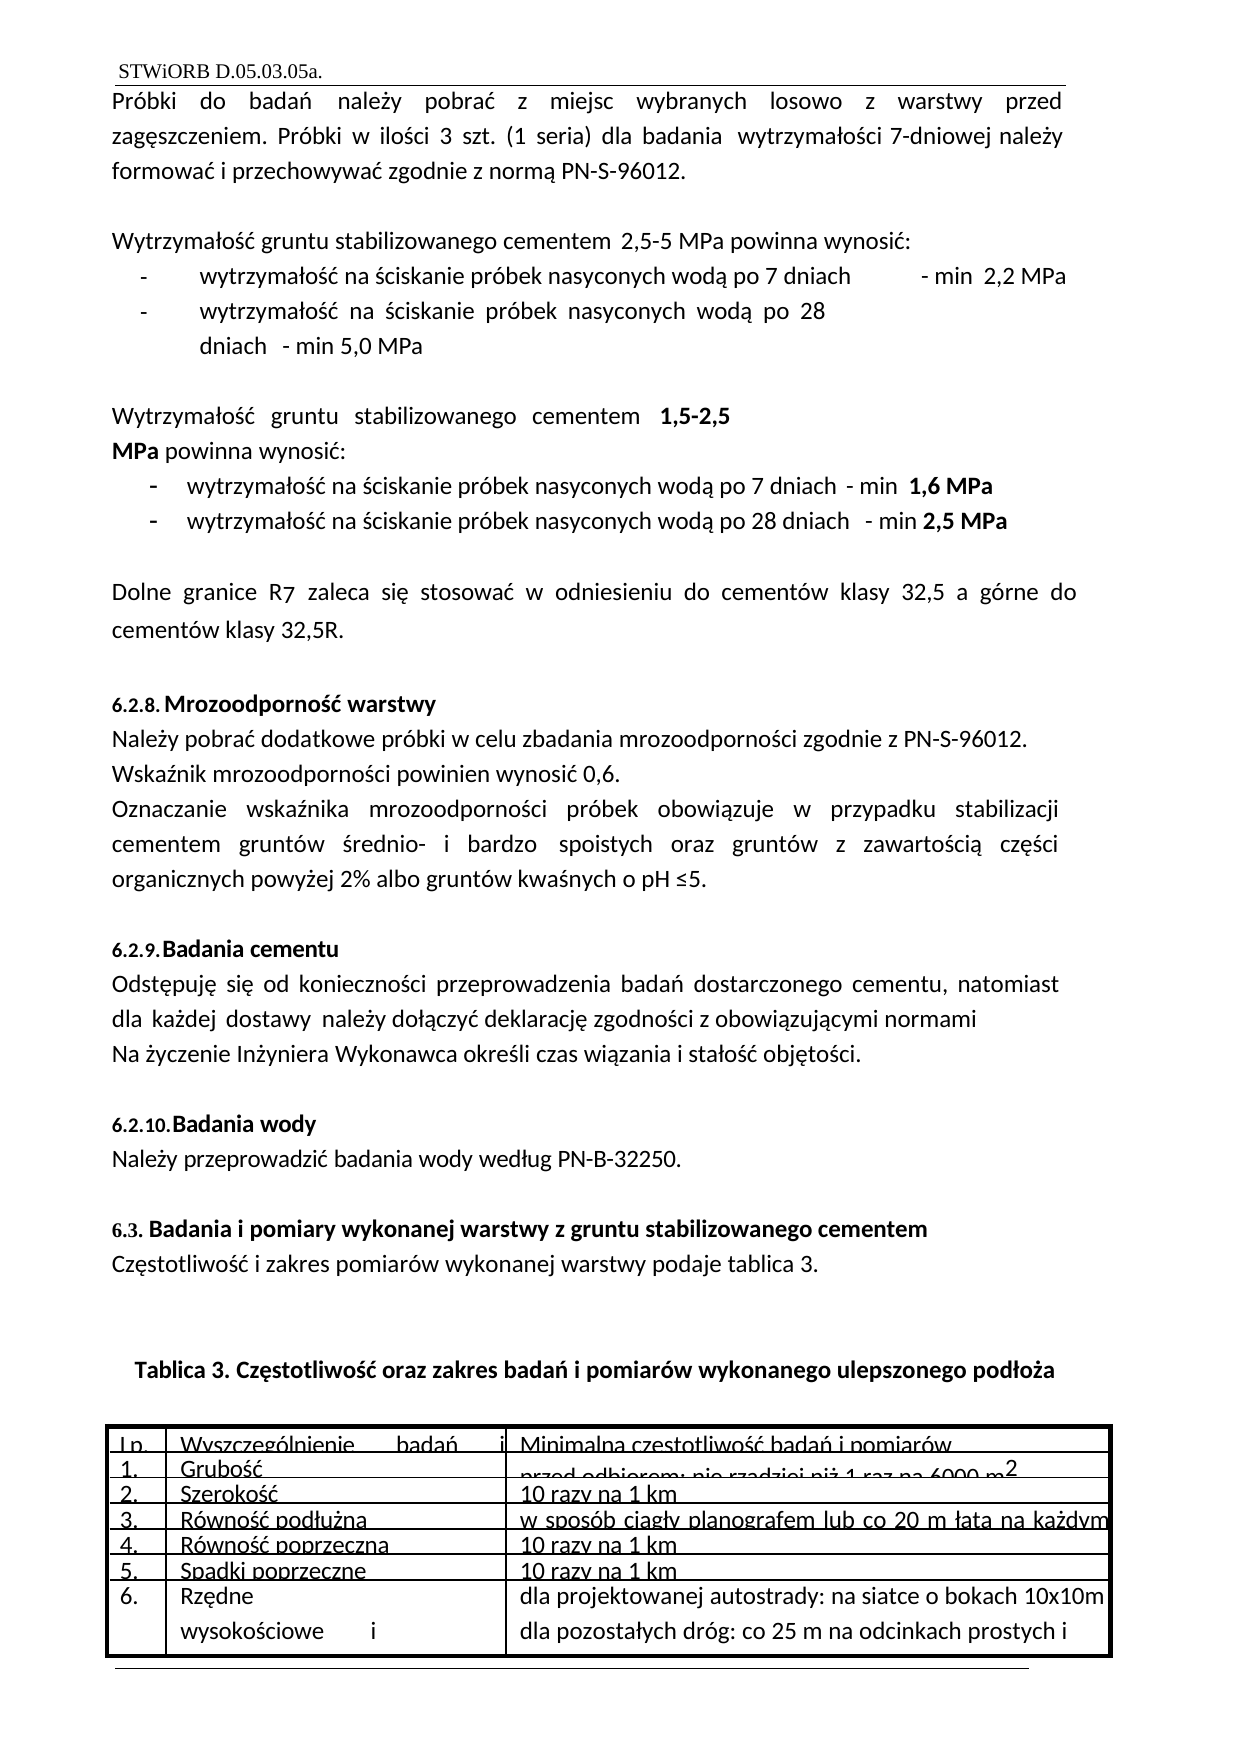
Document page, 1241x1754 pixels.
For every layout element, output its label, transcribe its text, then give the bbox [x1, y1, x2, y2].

text Dolne granice R7 zaleca się stosować w odniesieniu do cementów klasy 32,5 a górne do cementów klasy 32,5R. [112, 576, 1078, 647]
subtitle Badania i pomiary wykonanej warstwy z gruntu stabilizowanego cementem [112, 1213, 1078, 1244]
text Wskaźnik mrozoodporności powinien wynosić 0,6. [112, 758, 1078, 788]
text Oznaczanie wskaźnika mrozoodporności próbek obowiązuje w przypadku stabilizacji cementem gruntów średnio- i bardzo spoistych oraz gruntów z zawartością części organicznych powyżej 2% albo gruntów kwaśnych o pH ≤5. [112, 793, 1059, 893]
table_cell Szerokość [167, 1478, 505, 1502]
text Wytrzymałość gruntu stabilizowanego cementem 2,5-5 MPa powinna wynosić: [112, 225, 1078, 256]
table_cell Równość podłużna [167, 1504, 505, 1528]
table_header Minimalna częstotliwość badań i pomiarów [507, 1429, 1108, 1451]
text Częstotliwość i zakres pomiarów wykonanej warstwy podaje tablica 3. [112, 1248, 1078, 1279]
text Tablica 3. Częstotliwość oraz zakres badań i pomiarów wykonanego ulepszonego podłoża [112, 1354, 1078, 1384]
table_cell 1. [109, 1452, 165, 1477]
list wytrzymałość na ściskanie próbek nasyconych wodą po 28 dniach - min 2,5 MPa [149, 505, 1078, 536]
table_cell 10 razy na 1 km [507, 1555, 1108, 1579]
table_cell Równość poprzeczna [167, 1530, 505, 1553]
list wytrzymałość na ściskanie próbek nasyconych wodą po 28 dniach - min 5,0 MPa [140, 295, 825, 361]
list wytrzymałość na ściskanie próbek nasyconych wodą po 7 dniach - min 2,2 MPa [140, 260, 1078, 291]
table_cell 5. [109, 1554, 165, 1579]
table_cell dla projektowanej autostrady: na siatce o bokach 10x10m dla pozostałych dróg: co 25 m na odcinkach prostych i co 10m na łukach w osi jezdni i na jej krawędziach [507, 1581, 1108, 1654]
text Wytrzymałość gruntu stabilizowanego cementem 1,5-2,5 MPa powinna wynosić: [112, 400, 731, 466]
text Odstępuję się od konieczności przeprowadzenia badań dostarczonego cementu, natomiast dla każdej dostawy należy dołączyć deklarację zgodności z obowiązującymi normami [112, 968, 1059, 1033]
table_cell 10 razy na 1 km [507, 1478, 1108, 1502]
list wytrzymałość na ściskanie próbek nasyconych wodą po 7 dniach - min 1,6 MPa [149, 470, 1078, 501]
table_cell przed odbiorem: nie rzadziej niż 1 raz na 6000 m2 [507, 1453, 1108, 1477]
table_cell 6. [109, 1580, 165, 1654]
table_cell 10 razy na 1 km [507, 1530, 1108, 1553]
table_header Lp. [109, 1429, 165, 1451]
text Należy przeprowadzić badania wody według PN-B-32250. [112, 1143, 1078, 1173]
text Na życzenie Inżyniera Wykonawca określi czas wiązania i stałość objętości. [112, 1038, 1078, 1068]
table_cell 4. [109, 1529, 165, 1553]
table_header Wyszczególnienie badań i pomiarów [167, 1429, 505, 1451]
subtitle Badania wody [112, 1108, 1078, 1138]
table_cell w sposób ciągły planografem lub co 20 m łatą na każdym pasie ruchu [507, 1504, 1108, 1528]
table_cell Grubość [167, 1453, 505, 1477]
table_cell Rzędne wysokościowe i ukształtowanie w planie [167, 1581, 505, 1654]
text Należy pobrać dodatkowe próbki w celu zbadania mrozoodporności zgodnie z PN-S-96012. [112, 723, 1078, 753]
table_cell 2. [109, 1478, 165, 1502]
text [112, 85, 1063, 186]
subtitle Mrozoodporność warstwy [112, 688, 1078, 718]
subtitle Badania cementu [112, 933, 1078, 963]
table_cell Spadki poprzeczne [167, 1555, 505, 1579]
table_cell 3. [109, 1503, 165, 1528]
